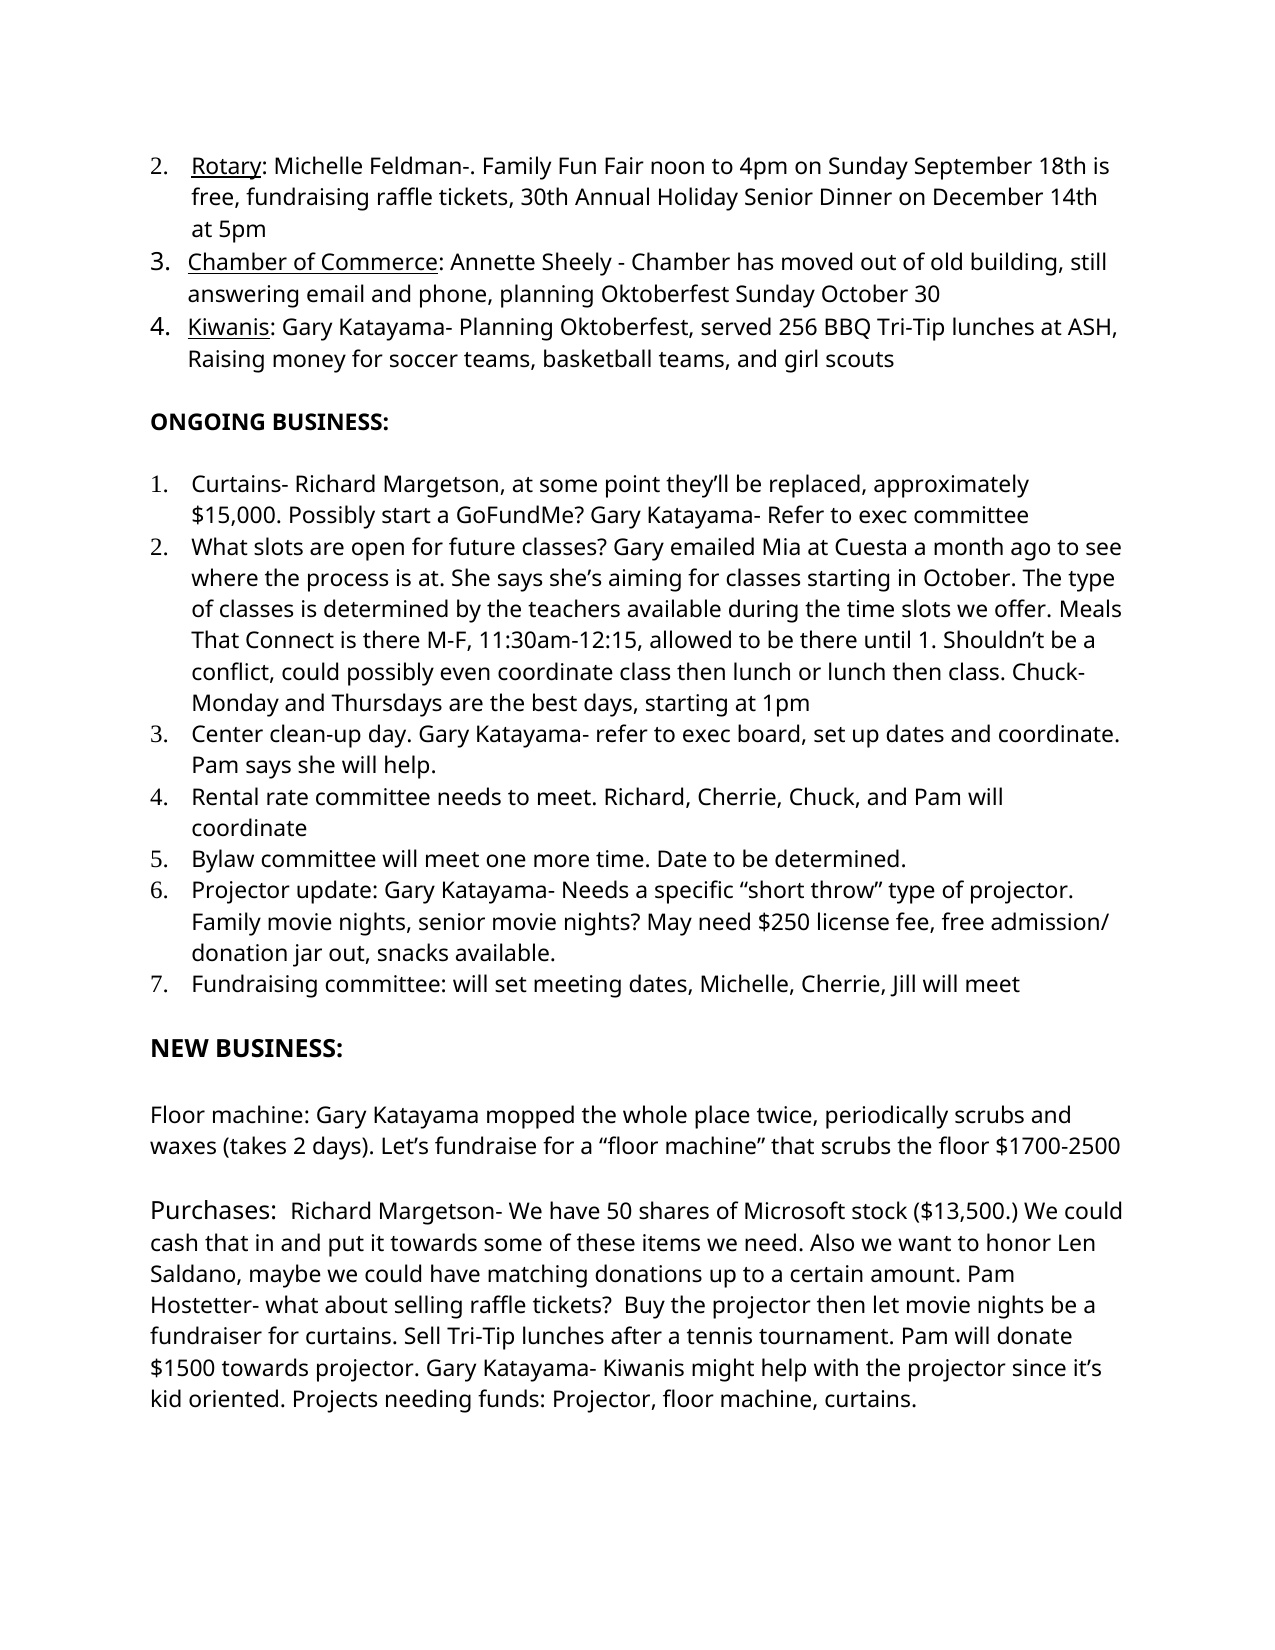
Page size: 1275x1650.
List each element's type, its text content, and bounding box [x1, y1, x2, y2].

list Kiwanis: Gary Katayama- Planning Oktoberfest, served 256 BBQ Tri-Tip lunches at ASH, Raising money for soccer teams, basketball teams, and girl scouts [150, 309, 1125, 374]
text Purchases: Richard Margetson- We have 50 shares of Microsoft stock ($13,500.) We could cash that in and put it towards some of these items we need. Also we want to honor Len Saldano, maybe we could have matching donations up to a certain amount. Pam Hostetter- what about selling raffle tickets? Buy the projector then let movie nights be a fundraiser for curtains. Sell Tri-Tip lunches after a tennis tournament. Pam will donate $1500 towards projector. Gary Katayama- Kiwanis might help with the projector since it’s kid oriented. Projects needing funds: Projector, floor machine, curtains. [150, 1192, 1125, 1414]
list Chamber of Commerce: Annette Sheely - Chamber has moved out of old building, still answering email and phone, planning Oktoberfest Sunday October 30 [150, 244, 1125, 309]
text NEW BUSINESS: [150, 1031, 1125, 1065]
list Rental rate committee needs to meet. Richard, Cherrie, Chuck, and Pam will coordinate [150, 781, 1125, 843]
list Projector update: Gary Katayama- Needs a specific “short throw” type of projector. Family movie nights, senior movie nights? May need $250 license fee, free admission/ donation jar out, snacks available. [150, 874, 1125, 968]
list Curtains- Richard Margetson, at some point they’ll be replaced, approximately $15,000. Possibly start a GoFundMe? Gary Katayama- Refer to exec committee [150, 468, 1125, 531]
list What slots are open for future classes? Gary emailed Mia at Cuesta a month ago to see where the process is at. She says she’s aiming for classes starting in October. The type of classes is determined by the teachers available during the time slots we offer. Meals That Connect is there M-F, 11:30am-12:15, allowed to be there until 1. Shouldn’t be a conflict, could possibly even coordinate class then lunch or lunch then class. Chuck- Monday and Thursdays are the best days, starting at 1pm [150, 531, 1125, 718]
text Floor machine: Gary Katayama mopped the whole place twice, periodically scrubs and waxes (takes 2 days). Let’s fundraise for a “floor machine” that scrubs the floor $1700-2500 [150, 1099, 1125, 1161]
list Fundraising committee: will set meeting dates, Michelle, Cherrie, Jill will meet [150, 968, 1125, 999]
text ONGOING BUSINESS: [150, 406, 1125, 437]
list Rotary: Michelle Feldman-. Family Fun Fair noon to 4pm on Sunday September 18th is free, fundraising raffle tickets, 30th Annual Holiday Senior Dinner on December 14th at 5pm [150, 150, 1125, 244]
list Bylaw committee will meet one more time. Date to be determined. [150, 843, 1125, 874]
list Center clean-up day. Gary Katayama- refer to exec board, set up dates and coordinate. Pam says she will help. [150, 718, 1125, 781]
